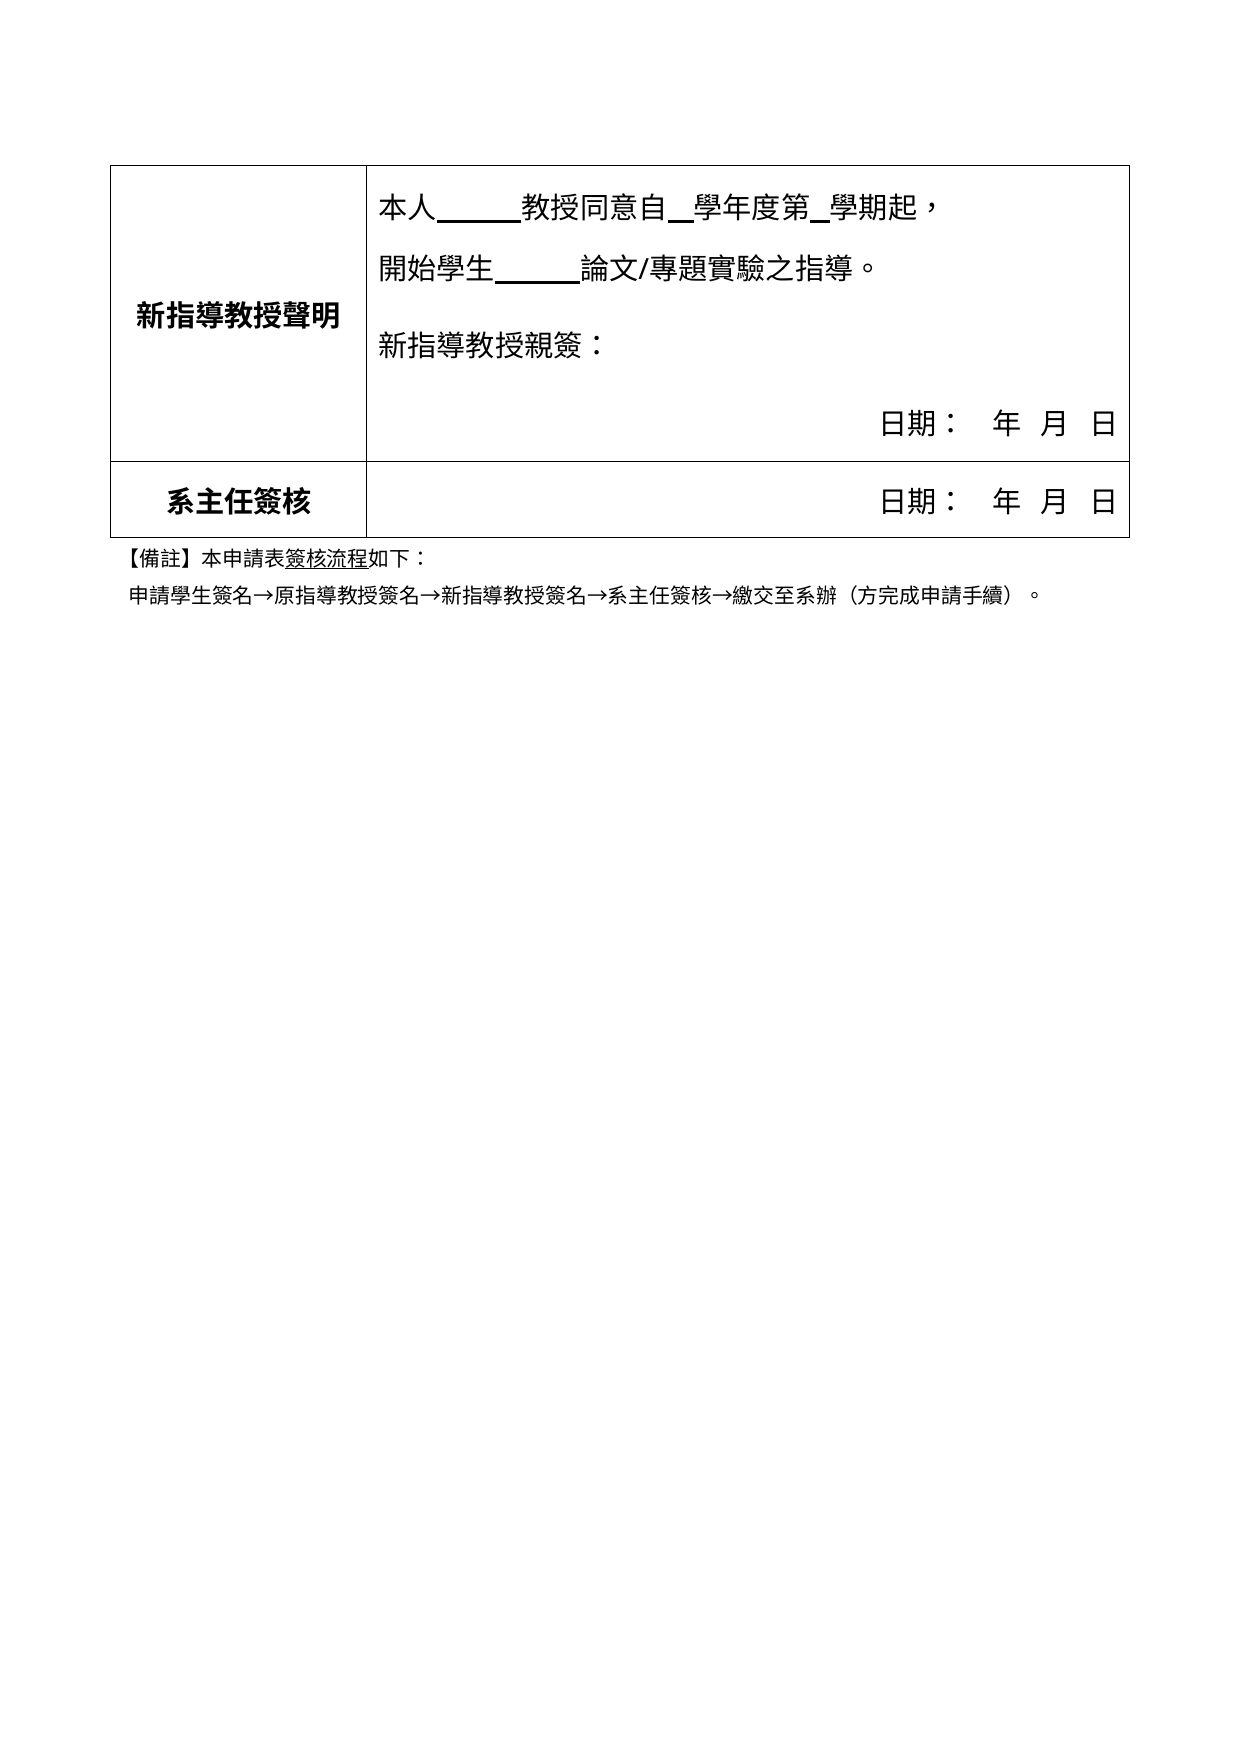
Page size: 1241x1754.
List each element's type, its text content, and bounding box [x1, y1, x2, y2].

table_cell 新指導教授聲明 [111, 166, 366, 461]
table_cell 日期： 年 月 日 [367, 462, 1129, 537]
text 申請學生簽名→原指導教授簽名→新指導教授簽名→系主任簽核→繳交至系辦（方完成申請手續）。 [128, 576, 1122, 613]
table_cell 系主任簽核 [111, 462, 366, 537]
table_cell 本人 教授同意自 學年度第 學期起， 開始學生 論文/專題實驗之指導。 新指導教授親簽： 日期： 年 月 日 [367, 166, 1129, 461]
text 【備註】本申請表簽核流程如下： [118, 538, 1122, 576]
